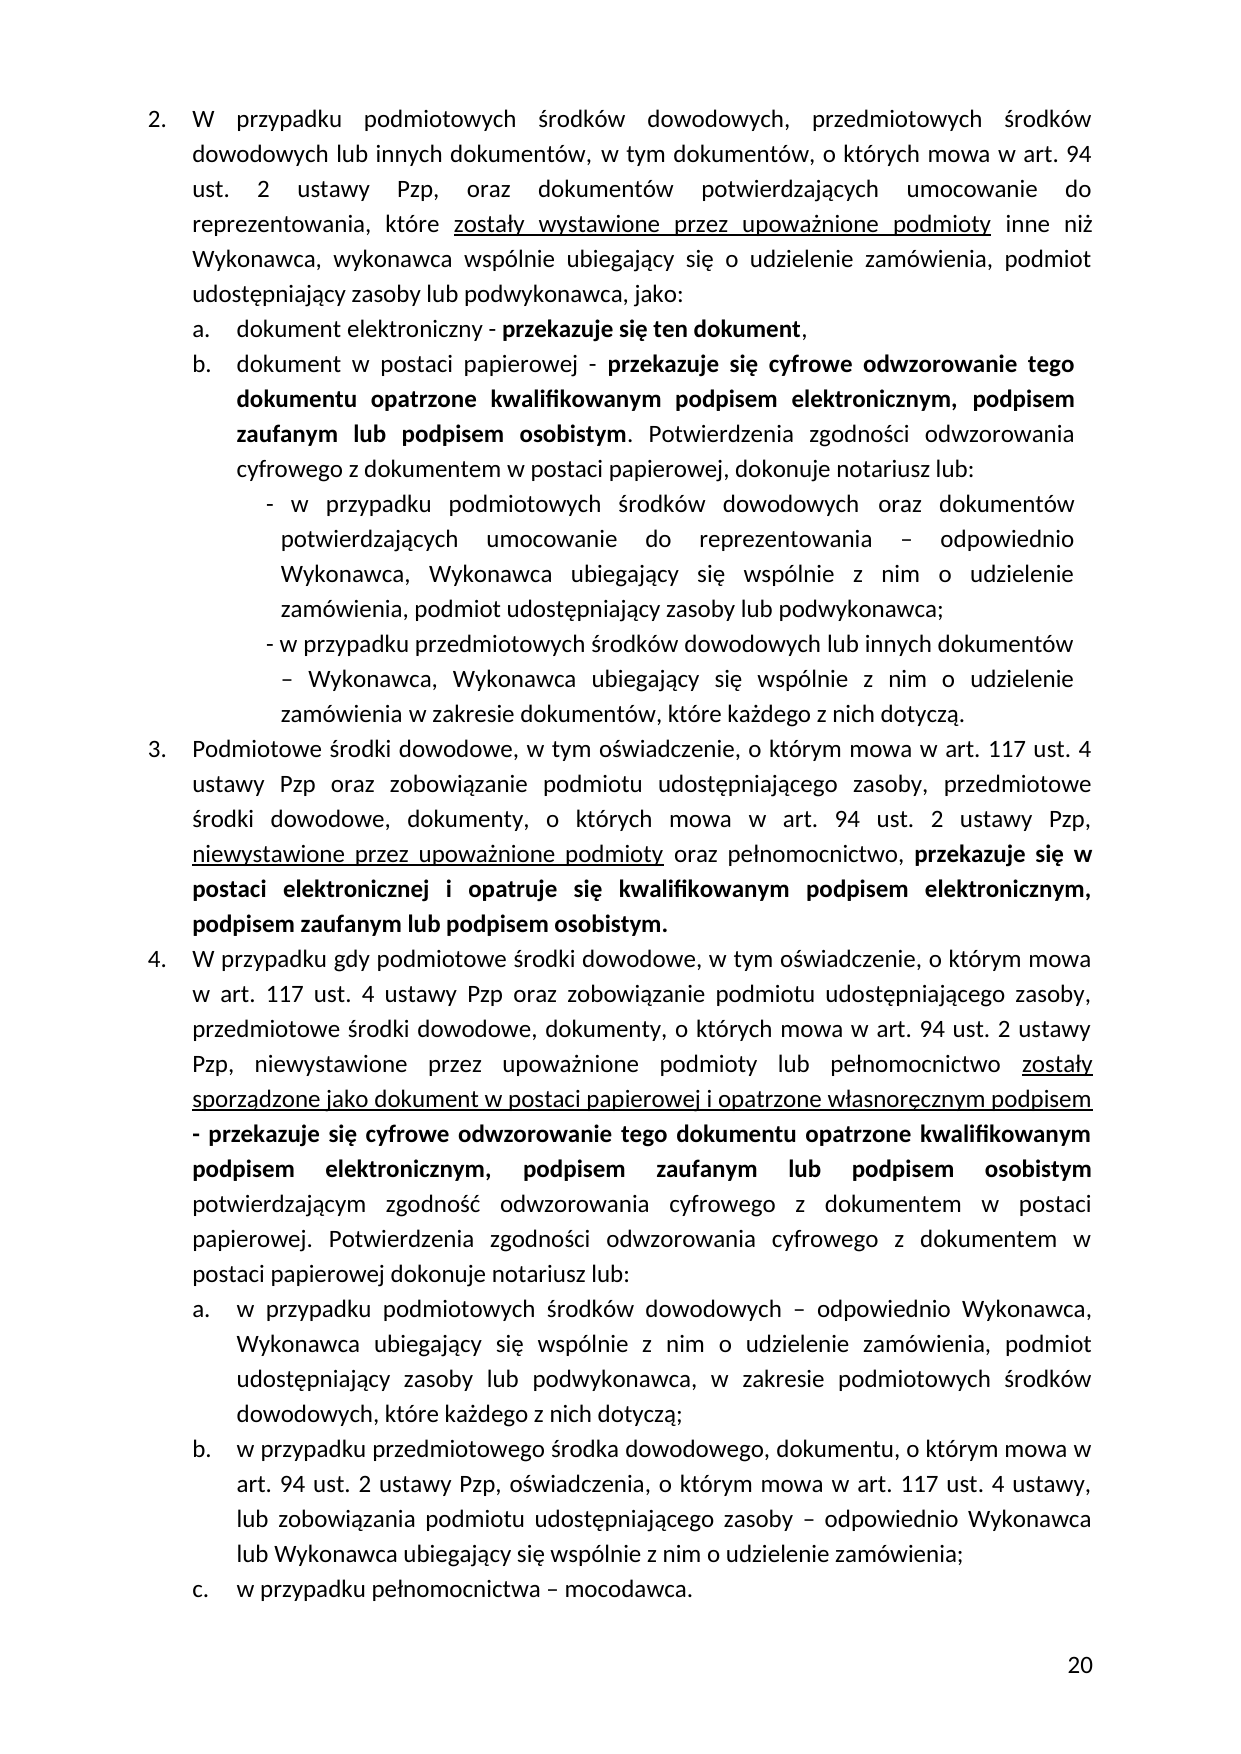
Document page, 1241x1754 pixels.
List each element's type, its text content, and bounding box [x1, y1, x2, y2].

list w przypadku pełnomocnictwa – mocodawca. [192, 1573, 1093, 1604]
list Podmiotowe środki dowodowe, w tym oświadczenie, o którym mowa w art. 117 ust. 4 ustawy Pzp oraz zobowiązanie podmiotu udostępniającego zasoby, przedmiotowe środki dowodowe, dokumenty, o których mowa w art. 94 ust. 2 ustawy Pzp, niewystawione przez upoważnione podmioty oraz pełnomocnictwo, przekazuje się w postaci elektronicznej i opatruje się kwalifikowanym podpisem elektronicznym, podpisem zaufanym lub podpisem osobistym. [148, 733, 1093, 939]
list w przypadku podmiotowych środków dowodowych – odpowiednio Wykonawca, Wykonawca ubiegający się wspólnie z nim o udzielenie zamówienia, podmiot udostępniający zasoby lub podwykonawca, w zakresie podmiotowych środków dowodowych, które każdego z nich dotyczą; [192, 1293, 1093, 1429]
text - w przypadku przedmiotowych środków dowodowych lub innych dokumentów – Wykonawca, Wykonawca ubiegający się wspólnie z nim o udzielenie zamówienia w zakresie dokumentów, które każdego z nich dotyczą. [266, 628, 1075, 729]
list W przypadku podmiotowych środków dowodowych, przedmiotowych środków dowodowych lub innych dokumentów, w tym dokumentów, o których mowa w art. 94 ust. 2 ustawy Pzp, oraz dokumentów potwierdzających umocowanie do reprezentowania, które zostały wystawione przez upoważnione podmioty inne niż Wykonawca, wykonawca wspólnie ubiegający się o udzielenie zamówienia, podmiot udostępniający zasoby lub podwykonawca, jako: [148, 103, 1093, 309]
list dokument elektroniczny - przekazuje się ten dokument, [192, 313, 1075, 344]
list dokument w postaci papierowej - przekazuje się cyfrowe odwzorowanie tego dokumentu opatrzone kwalifikowanym podpisem elektronicznym, podpisem zaufanym lub podpisem osobistym. Potwierdzenia zgodności odwzorowania cyfrowego z dokumentem w postaci papierowej, dokonuje notariusz lub: [192, 348, 1075, 484]
list W przypadku gdy podmiotowe środki dowodowe, w tym oświadczenie, o którym mowa w art. 117 ust. 4 ustawy Pzp oraz zobowiązanie podmiotu udostępniającego zasoby, przedmiotowe środki dowodowe, dokumenty, o których mowa w art. 94 ust. 2 ustawy Pzp, niewystawione przez upoważnione podmioty lub pełnomocnictwo zostały sporządzone jako dokument w postaci papierowej i opatrzone własnoręcznym podpisem - przekazuje się cyfrowe odwzorowanie tego dokumentu opatrzone kwalifikowanym podpisem elektronicznym, podpisem zaufanym lub podpisem osobistym potwierdzającym zgodność odwzorowania cyfrowego z dokumentem w postaci papierowej. Potwierdzenia zgodności odwzorowania cyfrowego z dokumentem w postaci papierowej dokonuje notariusz lub: [148, 943, 1093, 1289]
text - w przypadku podmiotowych środków dowodowych oraz dokumentów potwierdzających umocowanie do reprezentowania – odpowiednio Wykonawca, Wykonawca ubiegający się wspólnie z nim o udzielenie zamówienia, podmiot udostępniający zasoby lub podwykonawca; [266, 488, 1075, 624]
list w przypadku przedmiotowego środka dowodowego, dokumentu, o którym mowa w art. 94 ust. 2 ustawy Pzp, oświadczenia, o którym mowa w art. 117 ust. 4 ustawy, lub zobowiązania podmiotu udostępniającego zasoby – odpowiednio Wykonawca lub Wykonawca ubiegający się wspólnie z nim o udzielenie zamówienia; [192, 1433, 1093, 1569]
